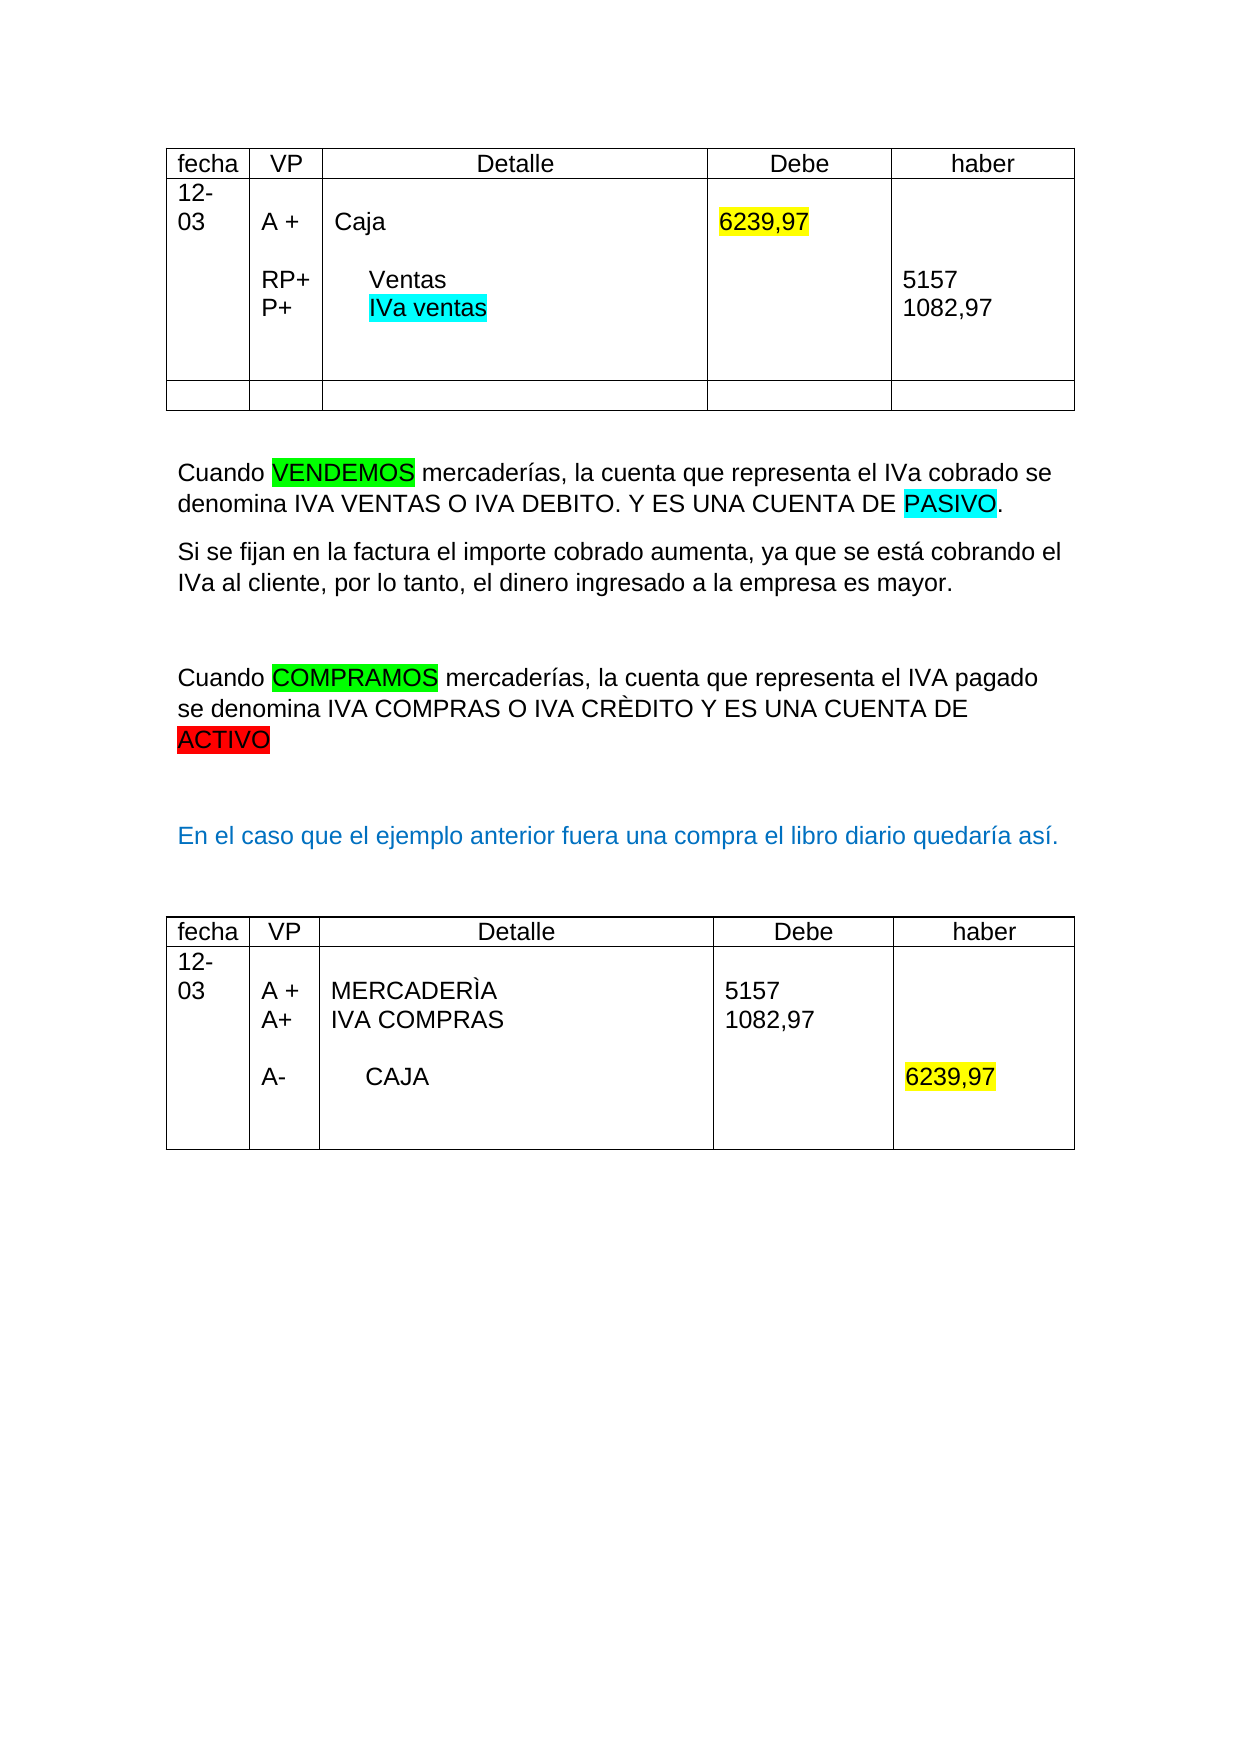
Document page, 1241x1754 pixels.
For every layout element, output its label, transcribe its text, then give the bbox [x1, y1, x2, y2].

table_header haber [892, 149, 1074, 177]
text En el caso que el ejemplo anterior fuera una compra el libro diario quedaría así. [177, 821, 1063, 850]
table_cell [892, 381, 1074, 409]
table_header VP [250, 149, 322, 177]
table_header haber [894, 918, 1074, 946]
table_cell 5157 1082,97 [892, 179, 1074, 380]
table_header Debe [714, 918, 893, 946]
table_cell 12-03 [167, 179, 249, 380]
table_cell A + RP+ P+ [250, 179, 322, 380]
table_header VP [250, 918, 319, 946]
table_header fecha [167, 918, 249, 946]
table_cell [250, 381, 322, 409]
table_cell 12-03 [167, 947, 249, 1148]
table_cell Caja Ventas IVa ventas [323, 179, 707, 380]
table_header fecha [167, 149, 249, 177]
table_header Debe [708, 149, 891, 177]
table_cell [323, 381, 707, 409]
table_cell A + A+ A- [250, 947, 319, 1148]
table_cell [708, 381, 891, 409]
text Cuando COMPRAMOS mercaderías, la cuenta que representa el IVA pagado se denomina IVA COMPRAS O IVA CRÈDITO Y ES UNA CUENTA DE ACTIVO [177, 663, 1063, 754]
text Si se fijan en la factura el importe cobrado aumenta, ya que se está cobrando el IVa al cliente, por lo tanto, el dinero ingresado a la empresa es mayor. [177, 537, 1063, 597]
table_cell [167, 381, 249, 409]
table_header Detalle [323, 149, 707, 177]
table_cell 6239,97 [708, 179, 891, 380]
table_cell MERCADERÌA IVA COMPRAS CAJA [320, 947, 713, 1148]
table_cell 5157 1082,97 [714, 947, 893, 1148]
table_header Detalle [320, 918, 713, 946]
text Cuando VENDEMOS mercaderías, la cuenta que representa el IVa cobrado se denomina IVA VENTAS O IVA DEBITO. Y ES UNA CUENTA DE PASIVO. [177, 458, 1063, 518]
table_cell 6239,97 [894, 947, 1074, 1148]
